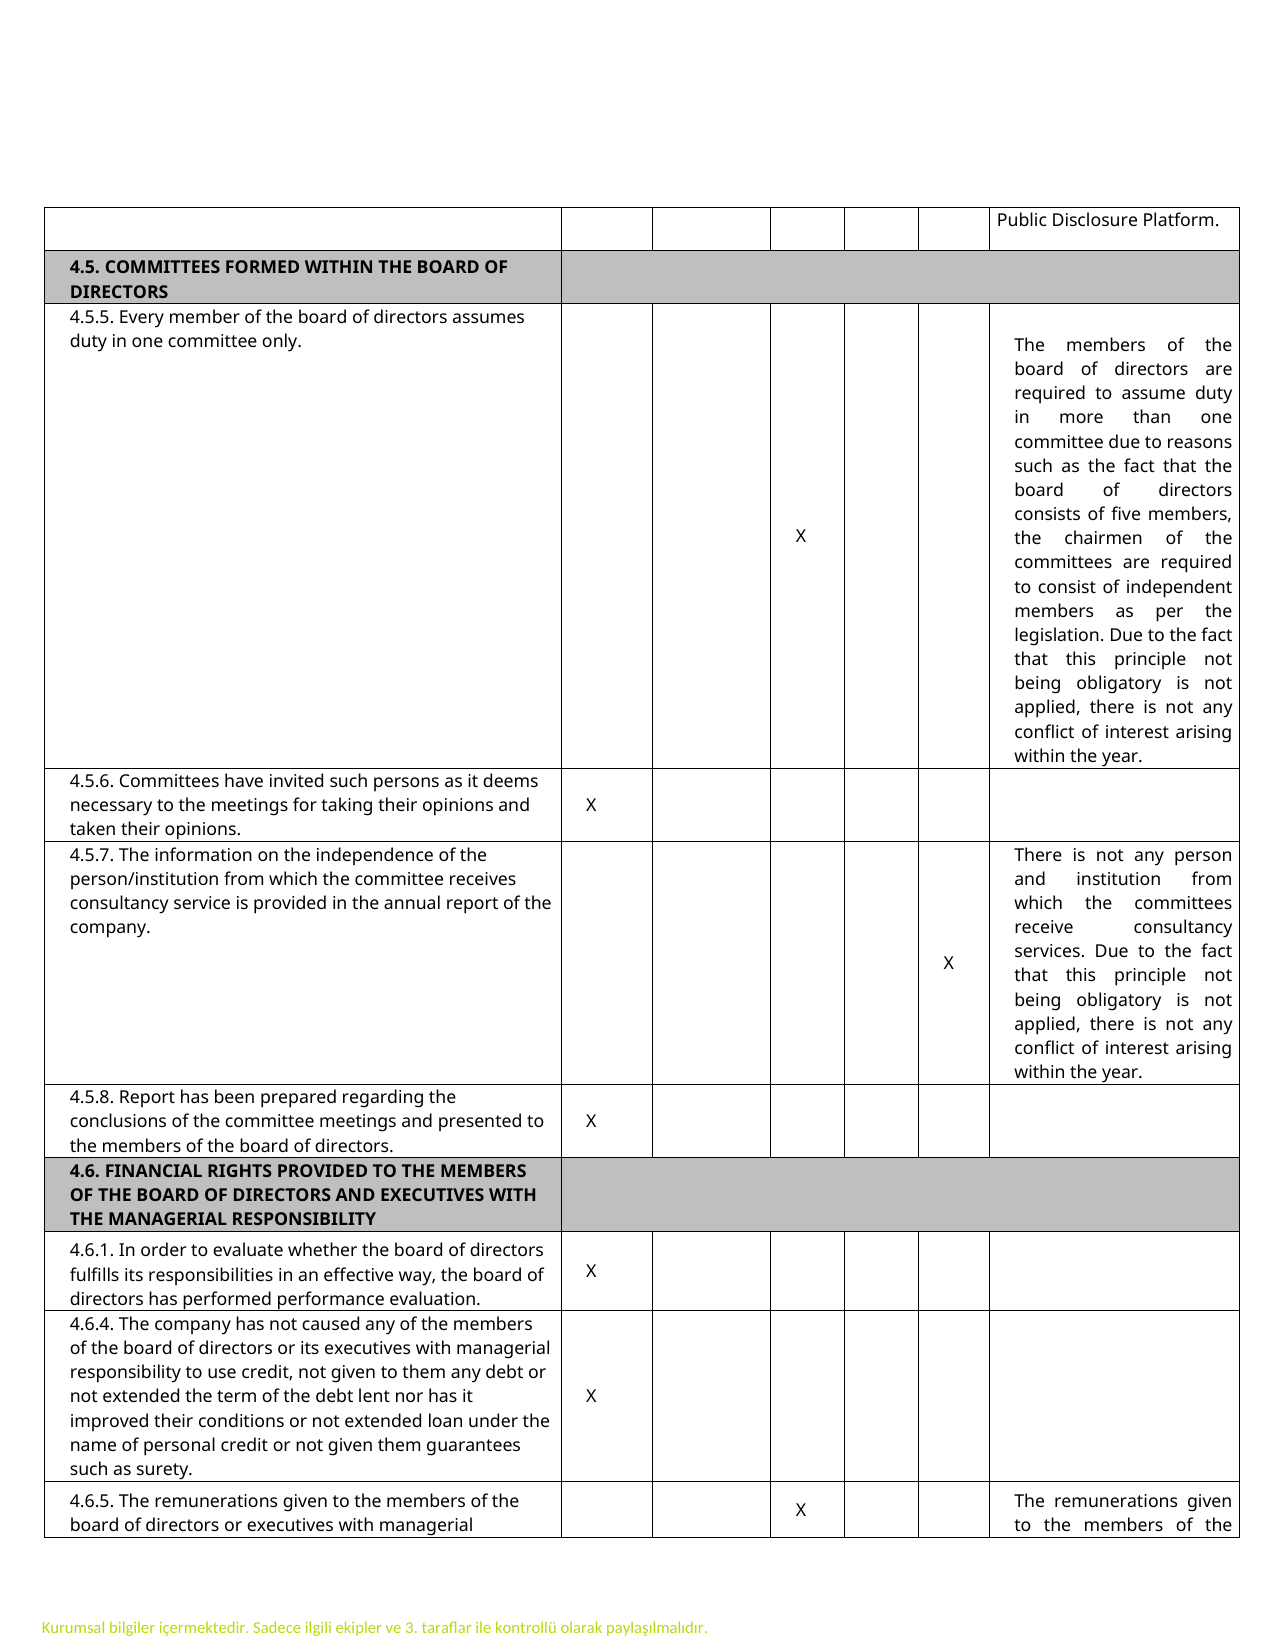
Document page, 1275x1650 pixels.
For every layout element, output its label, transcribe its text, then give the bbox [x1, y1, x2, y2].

table_cell [919, 208, 989, 250]
table_cell [990, 1311, 1239, 1481]
table_cell [919, 1085, 989, 1157]
table_cell [990, 1232, 1239, 1310]
table_cell [771, 769, 844, 841]
table_cell [562, 842, 652, 1084]
table_cell [845, 208, 918, 250]
table_cell 4.5.6. Committees have invited such persons as it deems necessary to the meetings for taking their opinions and taken their opinions. [45, 769, 561, 841]
table_cell [771, 1232, 844, 1310]
table_cell 4.6. FINANCIAL RIGHTS PROVIDED TO THE MEMBERS OF THE BOARD OF DIRECTORS AND EXECUTIVES WITH THE MANAGERIAL RESPONSIBILITY [45, 1158, 561, 1231]
table_cell [771, 1085, 844, 1157]
table_cell [562, 208, 652, 250]
table_cell [771, 1311, 844, 1481]
table_cell X [562, 1085, 652, 1157]
table_cell X [562, 1311, 652, 1481]
table_cell [562, 1158, 1239, 1231]
table_cell [653, 304, 770, 767]
table_cell 4.6.1. In order to evaluate whether the board of directors fulfills its responsibilities in an effective way, the board of directors has performed performance evaluation. [45, 1232, 561, 1310]
table_cell [653, 1482, 770, 1537]
table_cell [845, 1085, 918, 1157]
table_cell [771, 842, 844, 1084]
table_cell [990, 1085, 1239, 1157]
table_cell [919, 1482, 989, 1537]
table_cell [653, 842, 770, 1084]
table_cell 4.6.4. The company has not caused any of the members of the board of directors or its executives with managerial responsibility to use credit, not given to them any debt or not extended the term of the debt lent nor has it improved their conditions or not extended loan under the name of personal credit or not given them guarantees such as surety. [45, 1311, 561, 1481]
table_cell [653, 1085, 770, 1157]
table_cell X [771, 208, 844, 250]
table_cell 4.5. COMMITTEES FORMED WITHIN THE BOARD OF DIRECTORS [45, 251, 561, 303]
table_cell [990, 769, 1239, 841]
table_cell X [919, 842, 989, 1084]
table_cell The members of the board of directors are required to assume duty in more than one committee due to reasons such as the fact that the board of directors consists of five members, the chairmen of the committees are required to consist of independent members as per the legislation. Due to the fact that this principle not being obligatory is not applied, there is not any conflict of interest arising within the year. [990, 304, 1239, 767]
table_cell [845, 1482, 918, 1537]
table_cell 4.5.5. Every member of the board of directors assumes duty in one committee only. [45, 304, 561, 767]
table_cell 4.5.8. Report has been prepared regarding the conclusions of the committee meetings and presented to the members of the board of directors. [45, 1085, 561, 1157]
table_cell [562, 1482, 652, 1537]
table_cell X [562, 769, 652, 841]
table_cell [845, 304, 918, 767]
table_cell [990, 1482, 1239, 1537]
table_cell [653, 1311, 770, 1481]
table_cell [562, 251, 1239, 303]
table_cell [919, 1232, 989, 1310]
table_cell X [771, 304, 844, 767]
table_cell [845, 1232, 918, 1310]
table_cell X [562, 1232, 652, 1310]
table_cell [45, 208, 561, 250]
table_cell [919, 769, 989, 841]
table_cell [919, 304, 989, 767]
table_cell [653, 1232, 770, 1310]
table_cell [845, 842, 918, 1084]
table_cell [919, 1311, 989, 1481]
table_cell X [771, 1482, 844, 1537]
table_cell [45, 1482, 561, 1537]
table_cell [562, 304, 652, 767]
table_cell [653, 769, 770, 841]
table_cell There is not any person and institution from which the committees receive consultancy services. Due to the fact that this principle not being obligatory is not applied, there is not any conflict of interest arising within the year. [990, 842, 1239, 1084]
table_cell 4.5.7. The information on the independence of the person/institution from which the committee receives consultancy service is provided in the annual report of the company. [45, 842, 561, 1084]
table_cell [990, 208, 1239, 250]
table_cell [845, 769, 918, 841]
table_cell [845, 1311, 918, 1481]
table_cell [653, 208, 770, 250]
